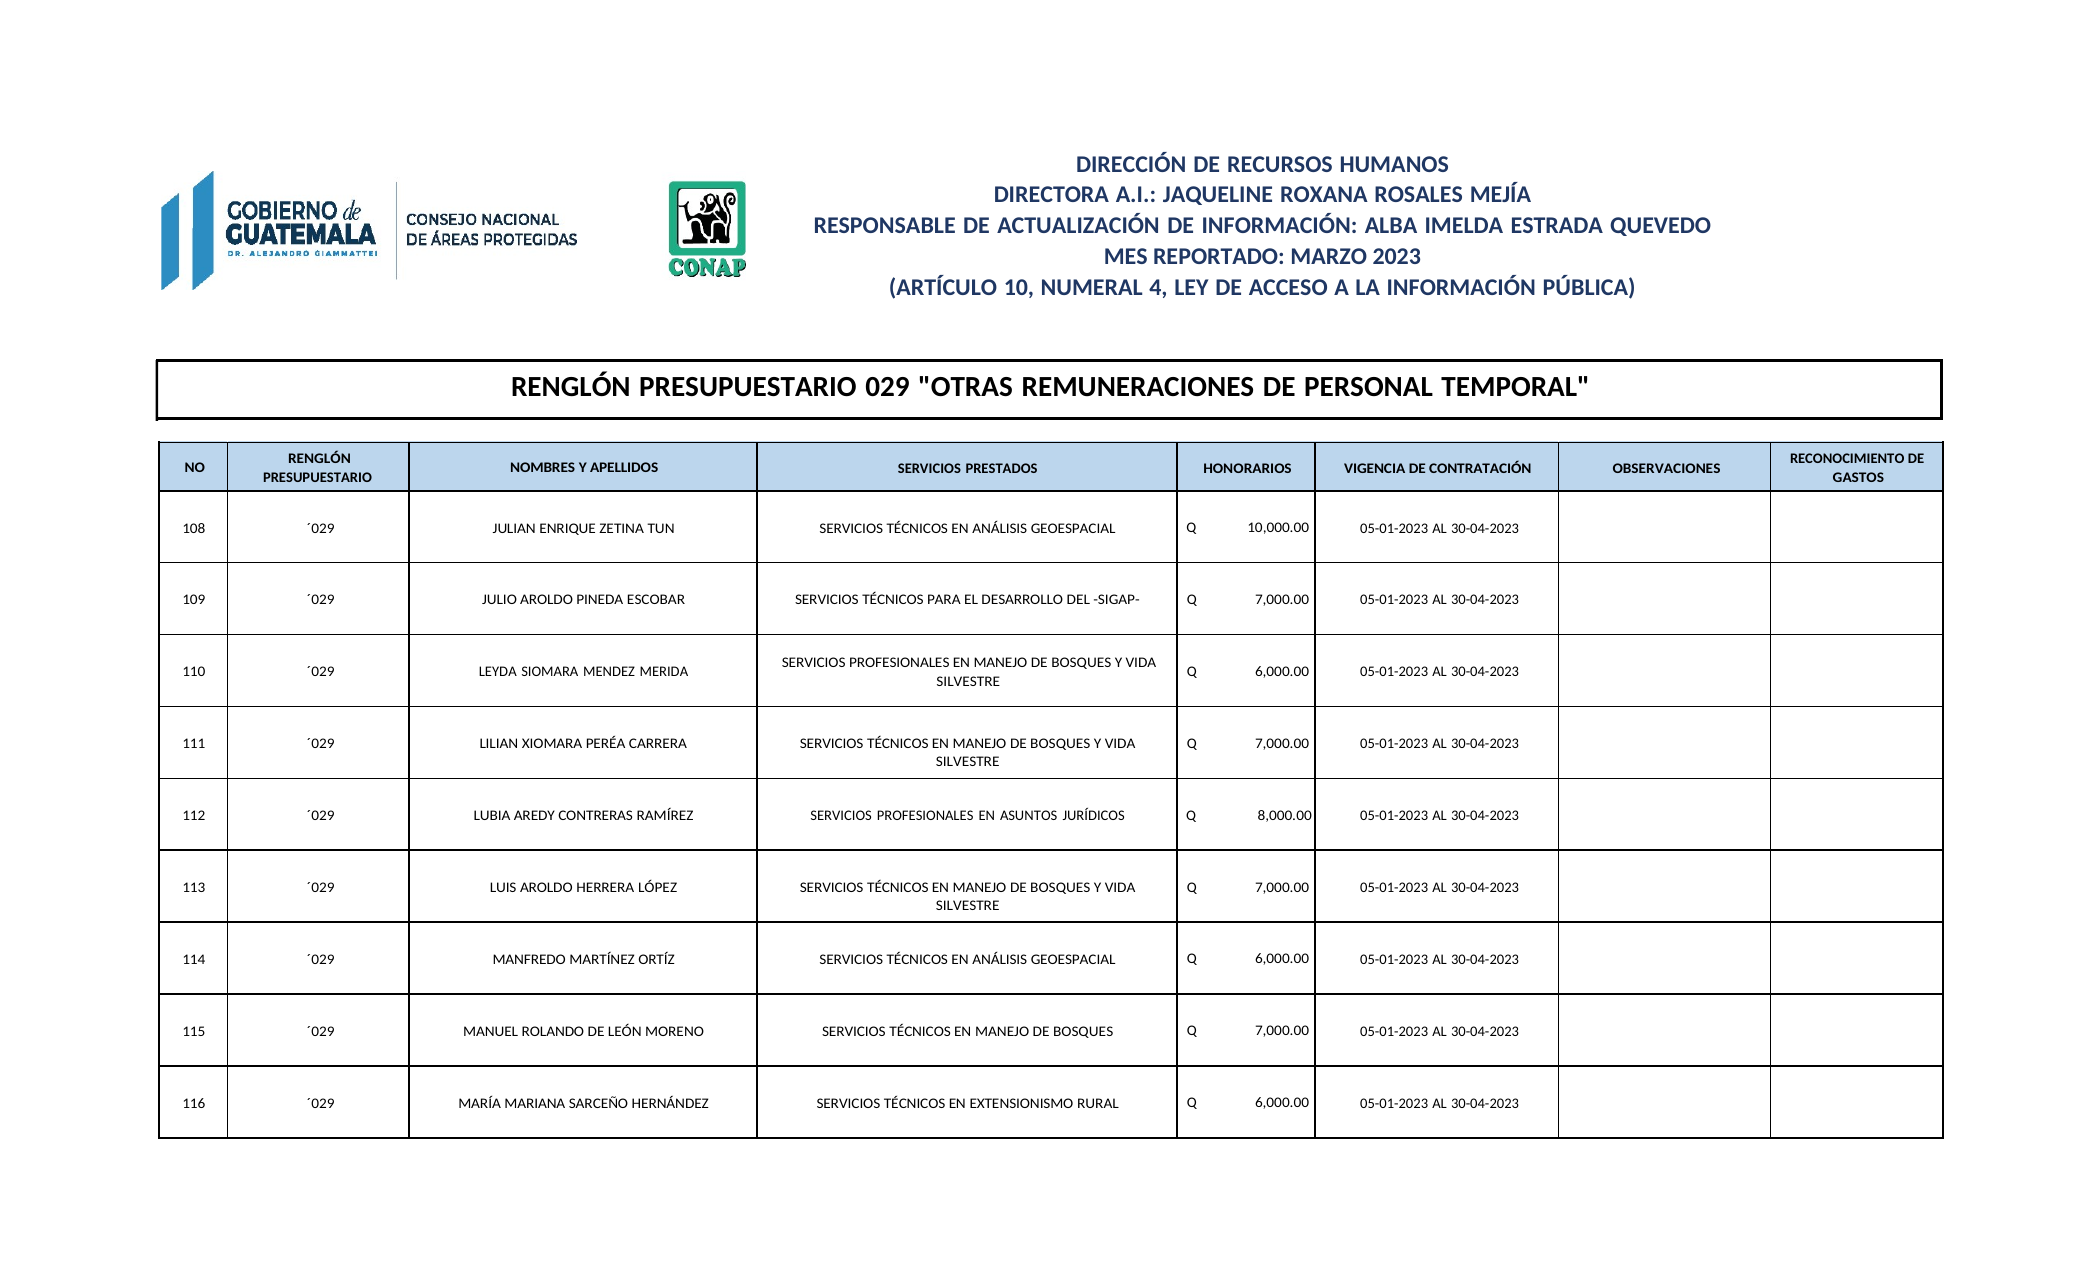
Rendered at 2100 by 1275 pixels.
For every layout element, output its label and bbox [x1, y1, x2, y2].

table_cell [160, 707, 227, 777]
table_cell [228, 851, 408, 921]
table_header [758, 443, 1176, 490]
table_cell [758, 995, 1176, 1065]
picture [161, 171, 746, 290]
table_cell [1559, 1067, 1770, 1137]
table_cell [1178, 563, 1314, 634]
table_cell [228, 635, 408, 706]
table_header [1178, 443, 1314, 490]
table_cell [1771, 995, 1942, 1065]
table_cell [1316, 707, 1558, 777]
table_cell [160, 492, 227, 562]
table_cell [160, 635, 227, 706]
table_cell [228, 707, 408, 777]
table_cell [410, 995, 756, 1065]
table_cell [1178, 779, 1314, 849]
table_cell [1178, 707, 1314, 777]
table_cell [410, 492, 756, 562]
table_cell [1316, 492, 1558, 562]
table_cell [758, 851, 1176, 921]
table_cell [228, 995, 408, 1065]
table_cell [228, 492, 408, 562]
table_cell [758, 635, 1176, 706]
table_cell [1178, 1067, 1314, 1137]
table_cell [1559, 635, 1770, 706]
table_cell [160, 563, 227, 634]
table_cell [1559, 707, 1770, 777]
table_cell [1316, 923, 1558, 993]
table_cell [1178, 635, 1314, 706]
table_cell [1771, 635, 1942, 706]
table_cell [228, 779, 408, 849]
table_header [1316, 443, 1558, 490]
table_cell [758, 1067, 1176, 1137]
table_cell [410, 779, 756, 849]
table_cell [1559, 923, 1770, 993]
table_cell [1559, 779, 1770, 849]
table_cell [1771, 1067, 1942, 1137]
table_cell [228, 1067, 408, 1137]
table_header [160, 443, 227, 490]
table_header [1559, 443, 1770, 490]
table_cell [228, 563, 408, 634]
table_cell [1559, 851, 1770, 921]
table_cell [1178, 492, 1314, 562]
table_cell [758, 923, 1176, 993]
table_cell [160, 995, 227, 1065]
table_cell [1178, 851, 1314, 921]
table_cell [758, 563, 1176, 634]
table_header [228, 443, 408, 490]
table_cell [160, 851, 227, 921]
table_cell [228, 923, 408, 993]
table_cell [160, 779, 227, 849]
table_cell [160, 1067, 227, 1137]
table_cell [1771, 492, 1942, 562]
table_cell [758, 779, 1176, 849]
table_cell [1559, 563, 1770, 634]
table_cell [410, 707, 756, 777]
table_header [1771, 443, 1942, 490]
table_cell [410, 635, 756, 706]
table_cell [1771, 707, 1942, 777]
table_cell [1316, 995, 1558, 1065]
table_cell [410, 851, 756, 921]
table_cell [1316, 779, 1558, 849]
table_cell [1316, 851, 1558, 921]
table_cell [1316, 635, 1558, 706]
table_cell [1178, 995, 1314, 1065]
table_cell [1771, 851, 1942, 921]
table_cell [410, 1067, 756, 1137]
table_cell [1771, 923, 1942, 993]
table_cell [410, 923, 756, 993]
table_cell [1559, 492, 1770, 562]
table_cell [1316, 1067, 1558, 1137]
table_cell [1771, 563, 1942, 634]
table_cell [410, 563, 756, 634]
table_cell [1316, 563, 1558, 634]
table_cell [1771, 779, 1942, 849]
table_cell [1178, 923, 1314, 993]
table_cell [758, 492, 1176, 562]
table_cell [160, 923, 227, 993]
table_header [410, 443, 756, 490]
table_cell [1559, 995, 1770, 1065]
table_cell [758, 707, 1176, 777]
